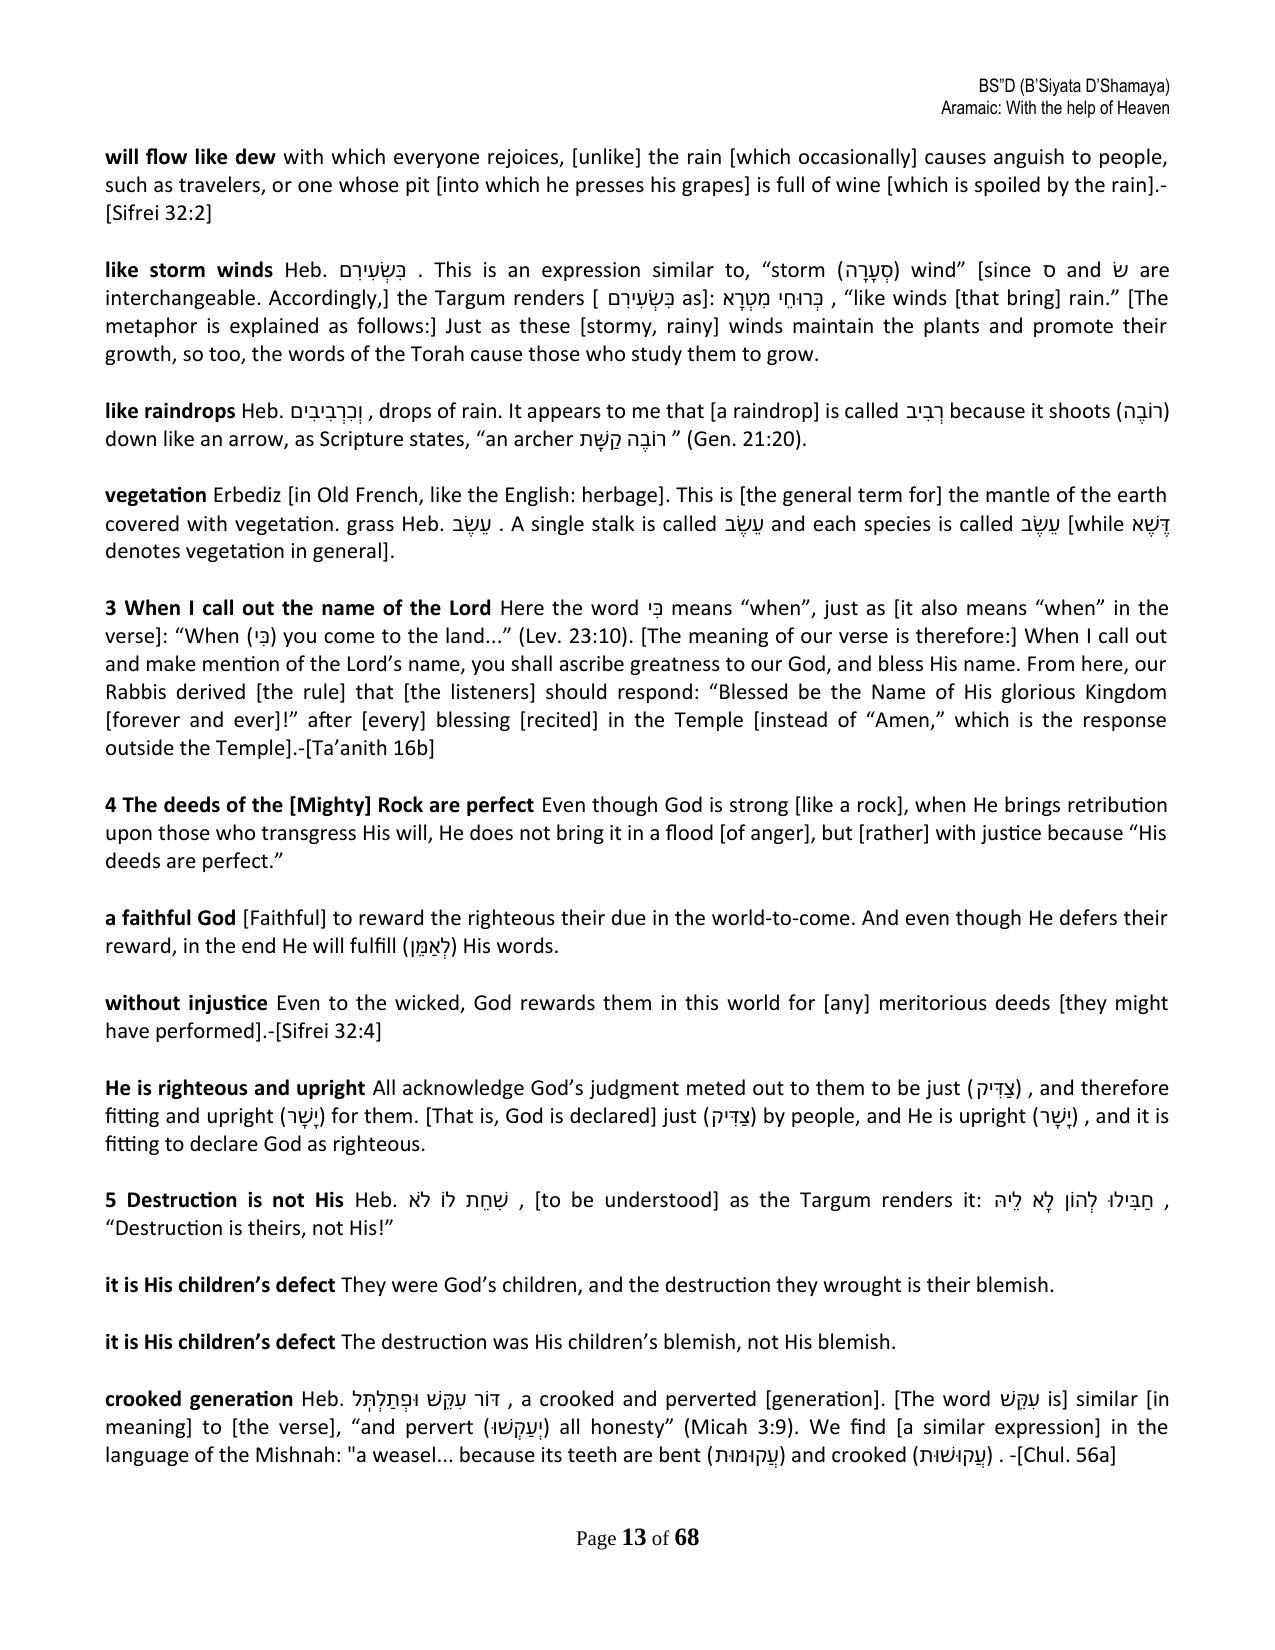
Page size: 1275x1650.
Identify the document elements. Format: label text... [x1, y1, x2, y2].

text crooked generation Heb. דּוֹר עִקֵּשׁ וּפְתַלְתּֽל , a crooked and perverted [generation]. [The word עִקֵּשׁ is] similar [in meaning] to [the verse], “and pervert (יְעַקְשׁוּ) all honesty” (Micah 3:9). We find [a similar expression] in the language of the Mishnah: "a weasel... because its teeth are bent (עֲקוּמוּת) and crooked (עֲקוּשׁוּת) . -[Chul. 56a] [105, 1384, 1170, 1468]
text a faithful God [Faithful] to reward the righteous their due in the world-to-come. And even though He defers their reward, in the end He will fulfill (לְאַמֵּן) His words. [105, 903, 1170, 959]
text it is His children’s defect The destruction was His children’s blemish, not His blemish. [105, 1327, 1170, 1355]
text vegetation Erbediz [in Old French, like the English: herbage]. This is [the general term for] the mantle of the earth covered with vegetation. grass Heb. עֵשֶׂב . A single stalk is called עֵשֶׂב and each species is called עֵשֶׂב [while דֶּשֶׁא denotes vegetation in general]. [105, 481, 1170, 565]
text will flow like dew with which everyone rejoices, [unlike] the rain [which occasionally] causes anguish to people, such as travelers, or one whose pit [into which he presses his grapes] is full of wine [which is spoiled by the rain].-[Sifrei 32:2] [105, 142, 1170, 226]
text 5 Destruction is not His Heb. שִׁחֵת לוֹ לֹא , [to be understood] as the Targum renders it: חַבִּילוּ לְהוֹן לָא לֵיהּ , “Destruction is theirs, not His!” [105, 1186, 1170, 1242]
text He is righteous and upright All acknowledge God’s judgment meted out to them to be just (צַדִּיק) , and therefore fitting and upright (יָשָׁר) for them. [That is, God is declared] just (צַדִּיק) by people, and He is upright (יָשָׁר) , and it is fitting to declare God as righteous. [105, 1073, 1170, 1157]
text 4 The deeds of the [Mighty] Rock are perfect Even though God is strong [like a rock], when He brings retribution upon those who transgress His will, He does not bring it in a flood [of anger], but [rather] with justice because “His deeds are perfect.” [105, 790, 1170, 874]
text like storm winds Heb. כִּשְׂעִירִם . This is an expression similar to, “storm (סְעָרָה) wind” [since ס and שׂ are interchangeable. Accordingly,] the Targum renders [ כִּשְׂעִירִם as]: כְּרוּחֵי מִטְרָא , “like winds [that bring] rain.” [The metaphor is explained as follows:] Just as these [stormy, rainy] winds maintain the plants and promote their growth, so too, the words of the Torah cause those who study them to grow. [105, 255, 1170, 367]
text 3 When I call out the name of the Lord Here the word כִּי means “when”, just as [it also means “when” in the verse]: “When (כִּי) you come to the land...” (Lev. 23:10). [The meaning of our verse is therefore:] When I call out and make mention of the Lord’s name, you shall ascribe greatness to our God, and bless His name. From here, our Rabbis derived [the rule] that [the listeners] should respond: “Blessed be the Name of His glorious Kingdom [forever and ever]!” after [every] blessing [recited] in the Temple [instead of “Amen,” which is the response outside the Temple].-[Ta’anith 16b] [105, 593, 1170, 762]
text without injustice Even to the wicked, God rewards them in this world for [any] meritorious deeds [they might have performed].-[Sifrei 32:4] [105, 988, 1170, 1044]
text like raindrops Heb. וְכִרְבִיבִים , drops of rain. It appears to me that [a raindrop] is called רְבִיב because it shoots (רוֹבֶה) down like an arrow, as Scripture states, “an archer רוֹבֶה קַשָּׁת ” (Gen. 21:20). [105, 396, 1170, 452]
text it is His children’s defect They were God’s children, and the destruction they wrought is their blemish. [105, 1270, 1170, 1298]
